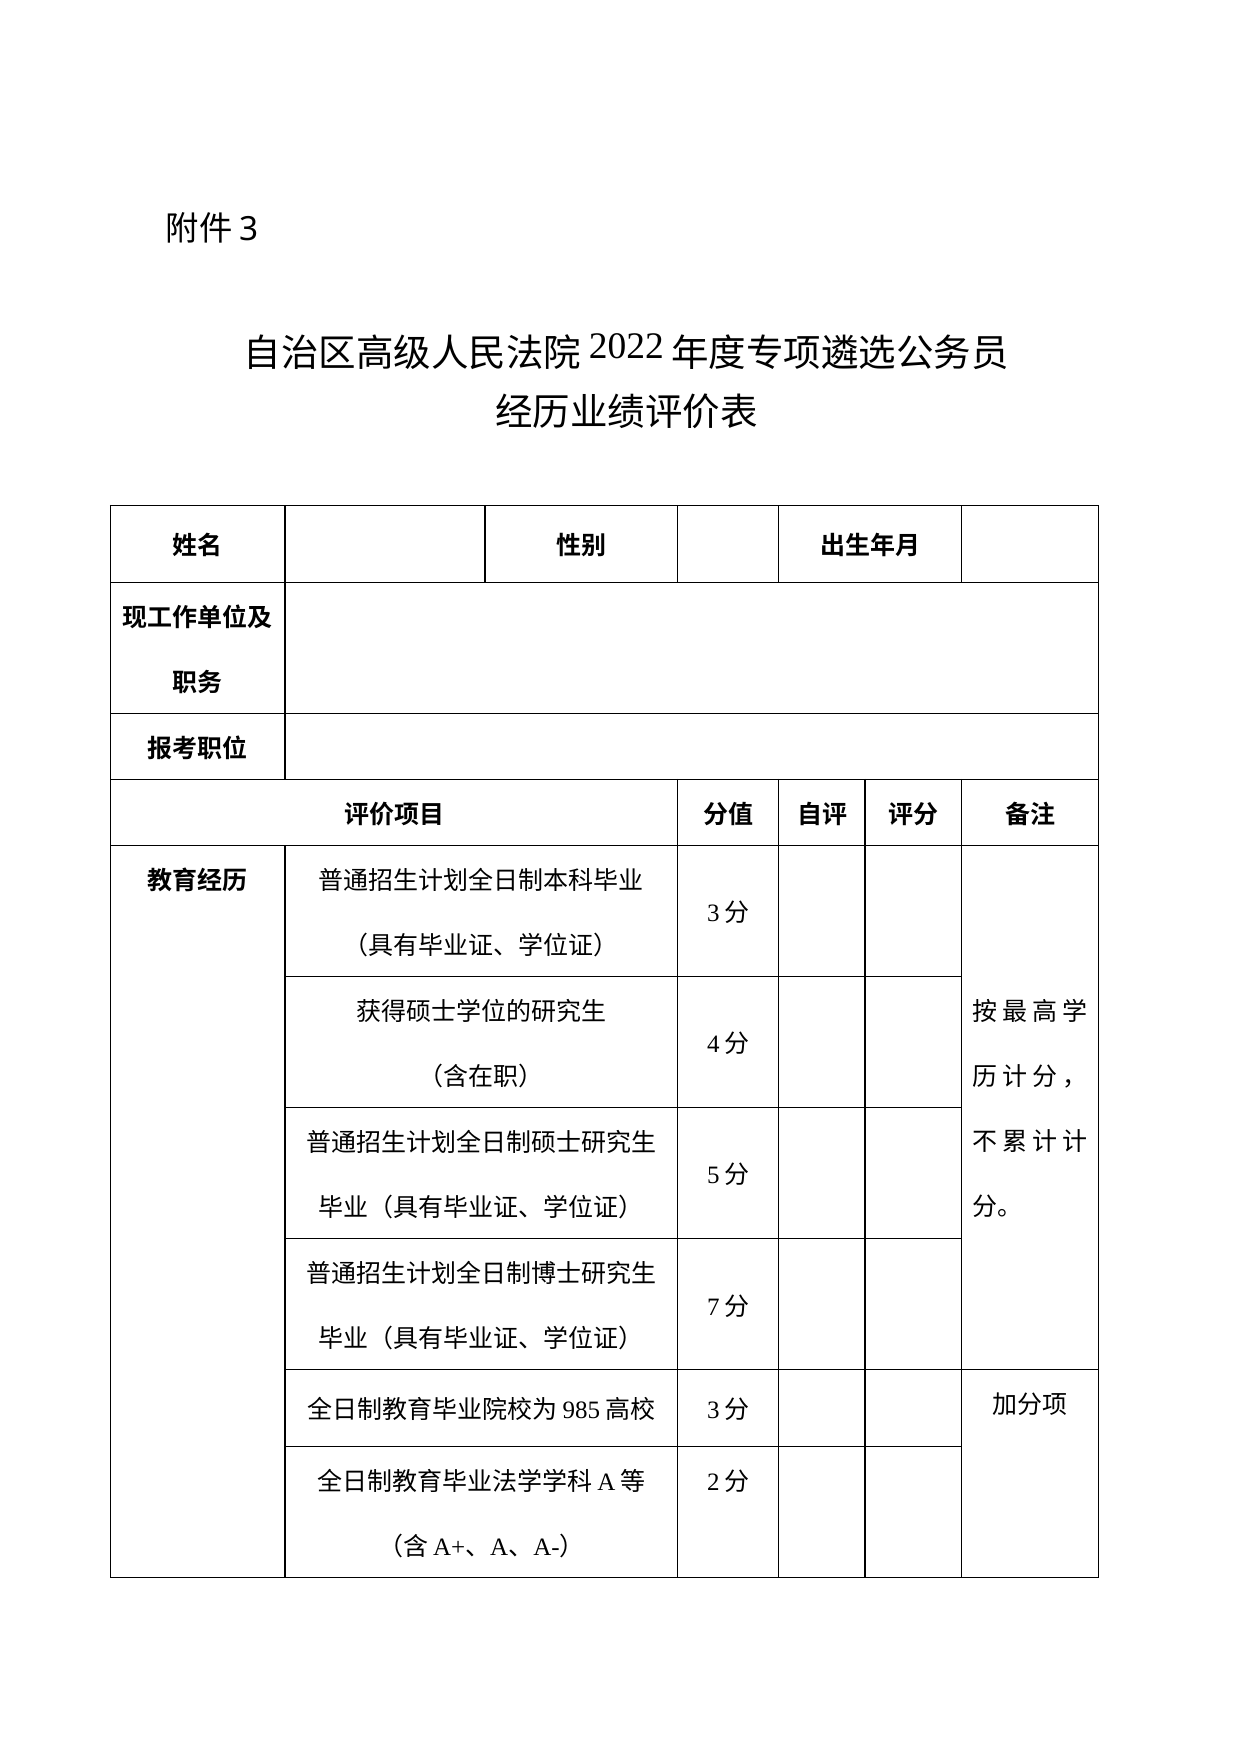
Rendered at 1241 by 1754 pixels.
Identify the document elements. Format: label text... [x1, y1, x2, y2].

table_cell 分值 [678, 780, 778, 845]
table_cell 评分 [866, 780, 961, 845]
table_header [286, 506, 484, 582]
table_cell 现工作单位及职务 [111, 583, 284, 713]
table_cell 普通招生计划全日制本科毕业 （具有毕业证、学位证） [286, 846, 677, 976]
table_cell [866, 1108, 961, 1238]
table_cell [866, 1239, 961, 1369]
table_cell 加分项 [962, 1370, 1098, 1577]
table_cell [286, 583, 1098, 713]
table_header 性别 [486, 506, 677, 582]
table_cell 7分 [678, 1239, 778, 1369]
table_cell [779, 1239, 864, 1369]
text 经历业绩评价表 [166, 381, 1086, 440]
table_cell 教育经历 [111, 846, 284, 1577]
table_cell [779, 846, 864, 976]
table_cell 评价项目 [111, 780, 677, 845]
table_header [678, 506, 778, 582]
table_cell [866, 1370, 961, 1446]
table_cell [779, 977, 864, 1107]
table_cell [286, 714, 1098, 779]
text 自治区高级人民法院2022年度专项遴选公务员 [166, 323, 1086, 381]
table_cell 5分 [678, 1108, 778, 1238]
table_cell [779, 1370, 864, 1446]
table_cell 报考职位 [111, 714, 284, 779]
table_cell 4分 [678, 977, 778, 1107]
table_cell [779, 1108, 864, 1238]
table_cell 获得硕士学位的研究生 （含在职） [286, 977, 677, 1107]
table_cell 自评 [779, 780, 864, 845]
table_cell 按最高学历计分，不累计计分。 [962, 846, 1098, 1369]
table_cell 3分 [678, 846, 778, 976]
table_cell [779, 1447, 864, 1577]
table_header [962, 506, 1098, 582]
table_cell 普通招生计划全日制博士研究生毕业（具有毕业证、学位证） [286, 1239, 677, 1369]
table_header 姓名 [111, 506, 284, 582]
table_cell [866, 1447, 961, 1577]
table_cell [866, 846, 961, 976]
table_cell 全日制教育毕业院校为985高校 [286, 1370, 677, 1446]
table_cell 普通招生计划全日制硕士研究生毕业（具有毕业证、学位证） [286, 1108, 677, 1238]
table_header 出生年月 [779, 506, 961, 582]
text 附件3 [166, 193, 1086, 258]
table_cell 2分 [678, 1447, 778, 1577]
table_cell 备注 [962, 780, 1098, 845]
table_cell 全日制教育毕业法学学科A等（含A+、A、A-） [286, 1447, 677, 1577]
table_cell [866, 977, 961, 1107]
table_cell 3分 [678, 1370, 778, 1446]
